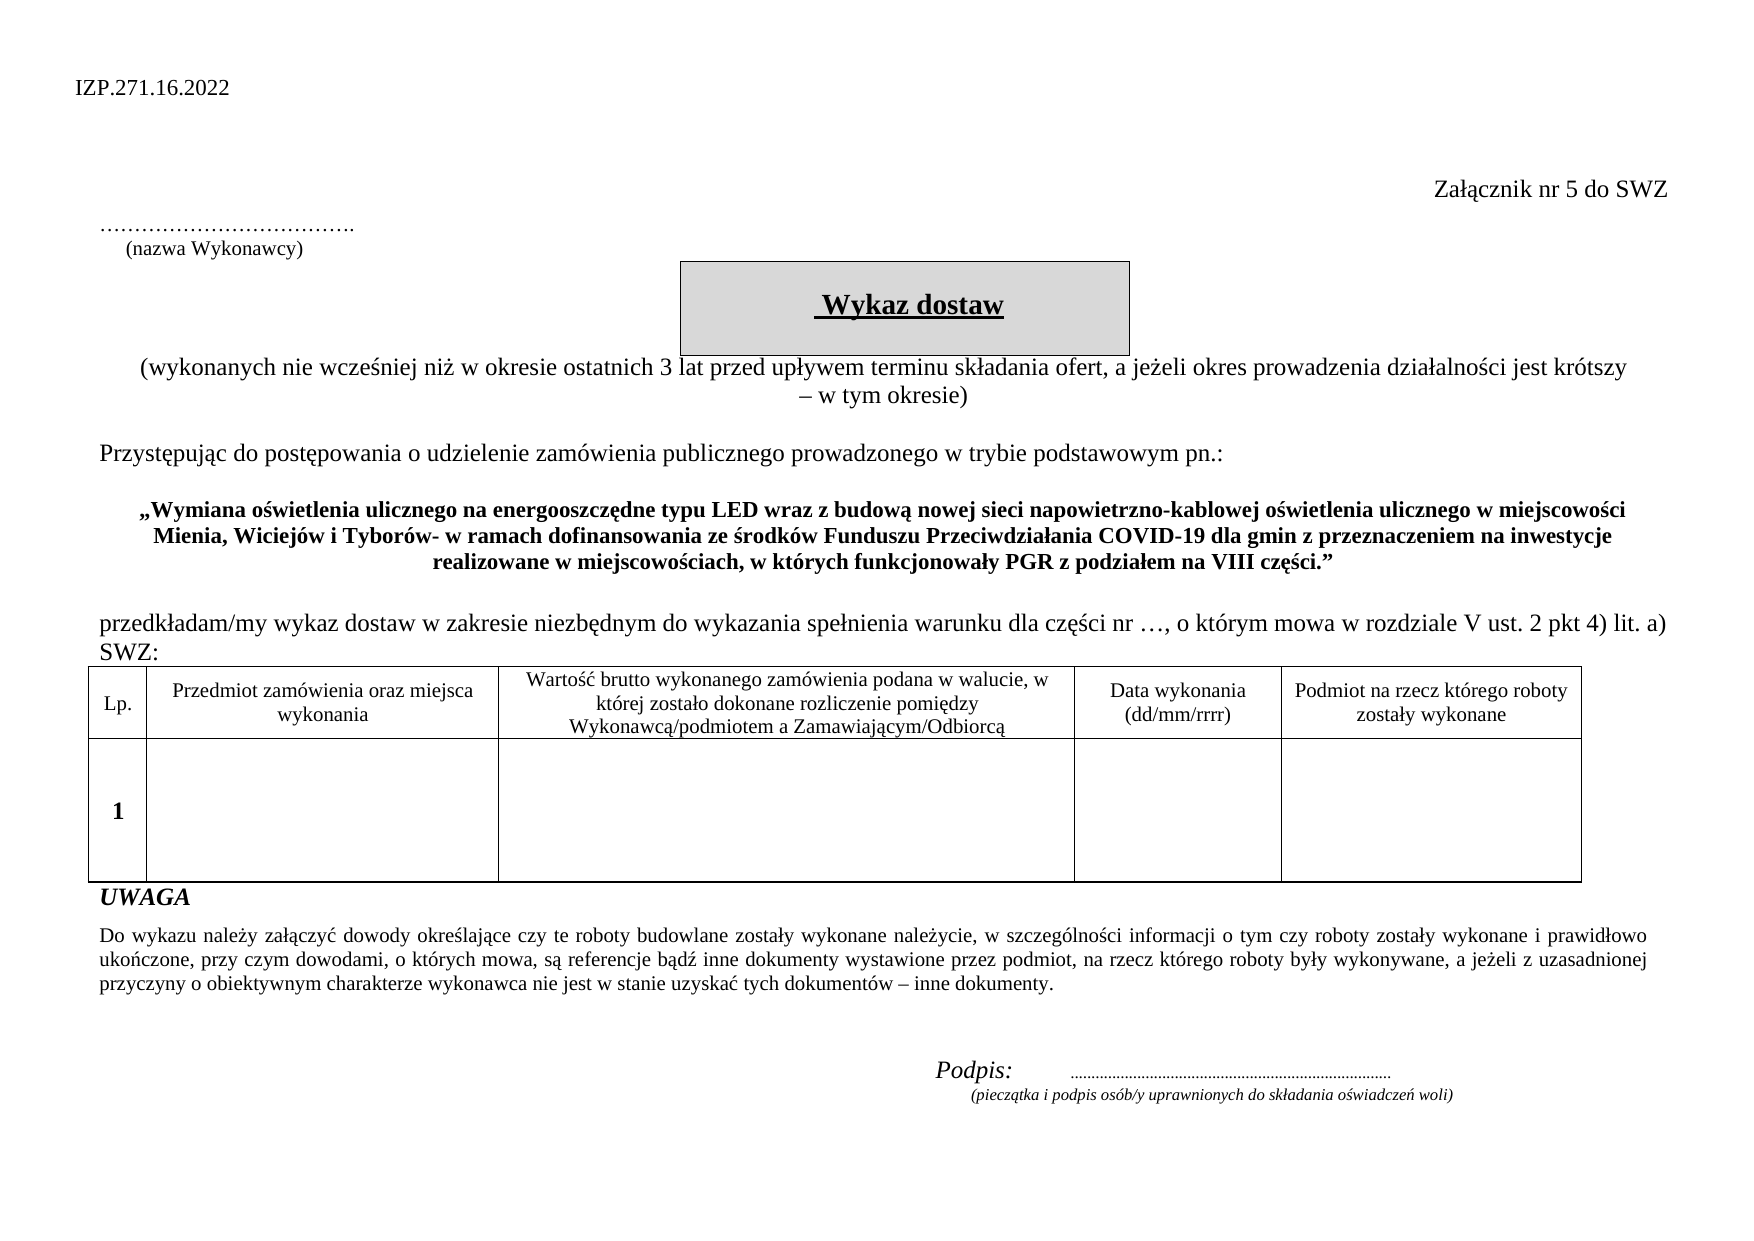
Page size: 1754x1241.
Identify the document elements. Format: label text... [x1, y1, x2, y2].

table_header Przedmiot zamówienia oraz miejsca wykonania [147, 667, 498, 738]
table_header Data wykonania (dd/mm/rrrr) [1075, 667, 1281, 738]
text ………………………………. (nazwa Wykonawcy) [99, 212, 362, 260]
table_cell [1075, 739, 1281, 881]
table_cell [499, 739, 1074, 881]
text Przystępując do postępowania o udzielenie zamówienia publicznego prowadzonego w trybie podstawowym pn.: [99, 438, 1679, 466]
title „Wymiana oświetlenia ulicznego na energooszczędne typu LED wraz z budową nowej sieci napowietrzno-kablowej oświetlenia ulicznego w miejscowości Mienia, Wiciejów i Tyborów- w ramach dofinansowania ze środków Funduszu Przeciwdziałania COVID-19 dla gmin z przeznaczeniem na inwestycje realizowane w miejscowościach, w których funkcjonowały PGR z podziałem na VIII części.” [133, 496, 1633, 575]
text (pieczątka i podpis osób/y uprawnionych do składania oświadczeń woli) [971, 1084, 1679, 1103]
text – w tym okresie) [134, 380, 1633, 409]
table_cell [147, 739, 498, 881]
table_header Podmiot na rzecz którego roboty zostały wykonane [1282, 667, 1581, 738]
text Podpis: ............................................................................. [935, 1055, 1679, 1084]
subtitle (wykonanych nie wcześniej niż w okresie ostatnich 3 lat przed upływem terminu składania ofert, a jeżeli okres prowadzenia działalności jest krótszy [135, 356, 1633, 380]
table_cell [1282, 739, 1581, 881]
text UWAGA [99, 882, 1679, 911]
table_cell 1 [89, 739, 146, 881]
table_header Wartość brutto wykonanego zamówienia podana w walucie, w której zostało dokonane rozliczenie pomiędzy Wykonawcą/podmiotem a Zamawiającym/Odbiorcą [499, 667, 1074, 738]
text przedkładam/my wykaz dostaw w zakresie niezbędnym do wykazania spełnienia warunku dla części nr …, o którym mowa w rozdziale V ust. 2 pkt 4) lit. a) SWZ: [99, 608, 1679, 666]
table_header Lp. [89, 667, 146, 738]
text Do wykazu należy załączyć dowody określające czy te roboty budowlane zostały wykonane należycie, w szczególności informacji o tym czy roboty zostały wykonane i prawidłowo ukończone, przy czym dowodami, o których mowa, są referencje bądź inne dokumenty wystawione przez podmiot, na rzecz którego roboty były wykonywane, a jeżeli z uzasadnionej przyczyny o obiektywnym charakterze wykonawca nie jest w stanie uzyskać tych dokumentów – inne dokumenty. [99, 923, 1649, 995]
subtitle Załącznik nr 5 do SWZ [75, 174, 1668, 203]
